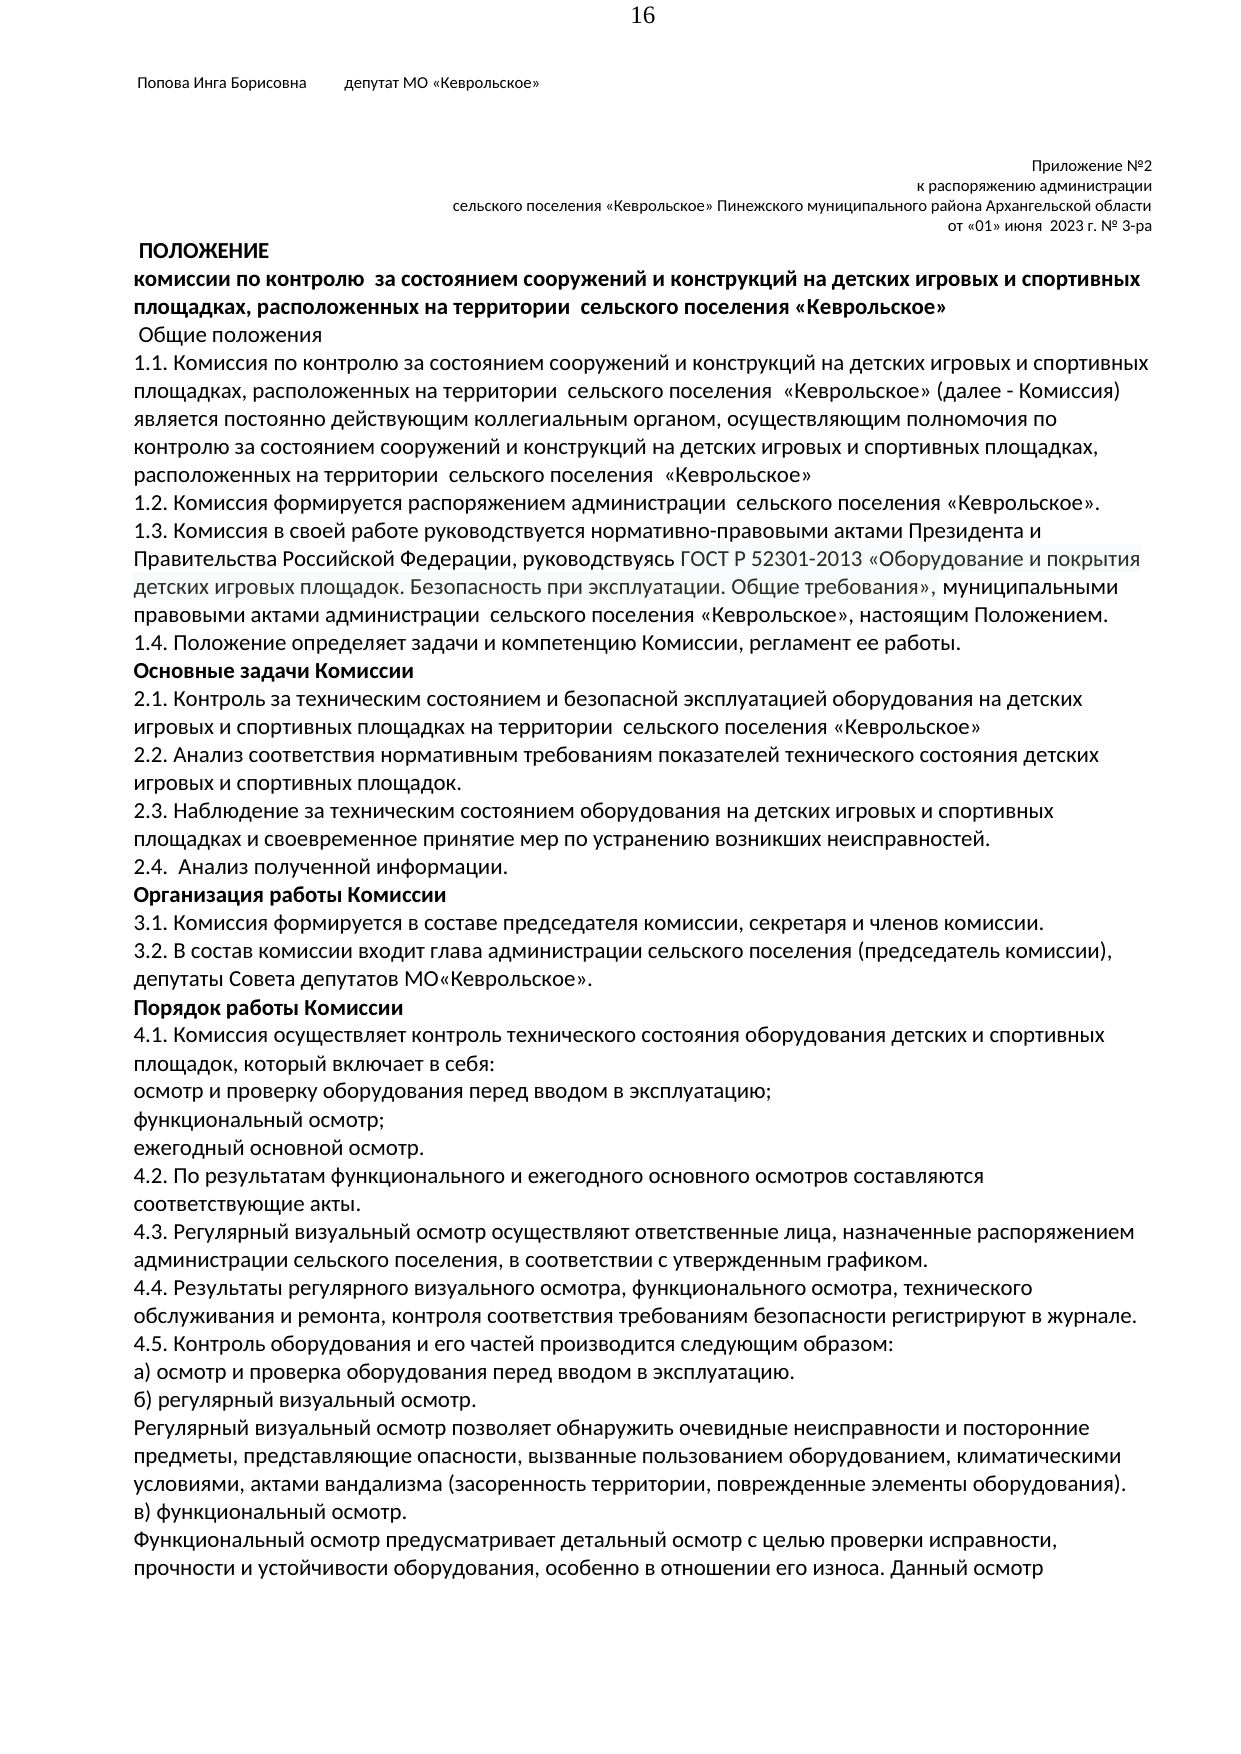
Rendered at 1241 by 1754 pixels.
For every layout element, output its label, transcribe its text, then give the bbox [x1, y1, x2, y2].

text сельского поселения «Кеврольское» Пинежского муниципального района Архангельской области [133, 195, 1152, 216]
text Приложение №2 [133, 155, 1152, 175]
text 1.2. Комиссия формируется распоряжением администрации сельского поселения «Кеврольское». [133, 488, 1152, 516]
text Организация работы Комиссии [133, 881, 1152, 908]
text 2.4. Анализ полученной информации. [133, 852, 1152, 881]
text Попова Инга Борисовна депутат МО «Кеврольское» [133, 73, 1152, 93]
text 1.1. Комиссия по контролю за состоянием сооружений и конструкций на детских игровых и спортивных площадках, расположенных на территории сельского поселения «Кеврольское» (далее - Комиссия) является постоянно действующим коллегиальным органом, осуществляющим полномочия по контролю за состоянием сооружений и конструкций на детских игровых и спортивных площадках, расположенных на территории сельского поселения «Кеврольское» [133, 348, 1152, 488]
text Основные задачи Комиссии [133, 656, 1152, 684]
text б) регулярный визуальный осмотр. [133, 1385, 1152, 1413]
text 4.1. Комиссия осуществляет контроль технического состояния оборудования детских и спортивных площадок, который включает в себя: [133, 1021, 1152, 1077]
text от «01» июня 2023 г. № 3-ра [133, 216, 1152, 236]
text 3.1. Комиссия формируется в составе председателя комиссии, секретаря и членов комиссии. [133, 908, 1152, 937]
text 1.3. Комиссия в своей работе руководствуется нормативно-правовыми актами Президента и Правительства Российской Федерации, руководствуясь ГОСТ Р 52301-2013 «Оборудование и покрытия детских игровых площадок. Безопасность при эксплуатации. Общие требования», муниципальными правовыми актами администрации сельского поселения «Кеврольское», настоящим Положением. [133, 516, 1152, 628]
text Общие положения [133, 320, 1152, 348]
text комиссии по контролю за состоянием сооружений и конструкций на детских игровых и спортивных площадках, расположенных на территории сельского поселения «Кеврольское» [133, 264, 1152, 320]
text 3.2. В состав комиссии входит глава администрации сельского поселения (председатель комиссии), депутаты Совета депутатов МО«Кеврольское». [133, 937, 1152, 993]
text Порядок работы Комиссии [133, 993, 1152, 1021]
text к распоряжению администрации [133, 175, 1152, 195]
text осмотр и проверку оборудования перед вводом в эксплуатацию; [133, 1077, 1152, 1105]
text 1.4. Положение определяет задачи и компетенцию Комиссии, регламент ее работы. [133, 628, 1152, 656]
text 2.2. Анализ соответствия нормативным требованиям показателей технического состояния детских игровых и спортивных площадок. [133, 740, 1152, 796]
text 2.1. Контроль за техническим состоянием и безопасной эксплуатацией оборудования на детских игровых и спортивных площадках на территории сельского поселения «Кеврольское» [133, 684, 1152, 740]
text Регулярный визуальный осмотр позволяет обнаружить очевидные неисправности и посторонние предметы, представляющие опасности, вызванные пользованием оборудованием, климатическими условиями, актами вандализма (засоренность территории, поврежденные элементы оборудования). [133, 1413, 1152, 1497]
text функциональный осмотр; [133, 1105, 1152, 1133]
text ежегодный основной осмотр. [133, 1133, 1152, 1161]
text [133, 1525, 1152, 1581]
text 4.2. По результатам функционального и ежегодного основного осмотров составляются соответствующие акты. [133, 1161, 1152, 1217]
text 2.3. Наблюдение за техническим состоянием оборудования на детских игровых и спортивных площадках и своевременное принятие мер по устранению возникших неисправностей. [133, 796, 1152, 852]
text ПОЛОЖЕНИЕ [133, 236, 1152, 264]
text 4.5. Контроль оборудования и его частей производится следующим образом: [133, 1329, 1152, 1357]
text а) осмотр и проверка оборудования перед вводом в эксплуатацию. [133, 1357, 1152, 1385]
text в) функциональный осмотр. [133, 1497, 1152, 1525]
text 4.4. Результаты регулярного визуального осмотра, функционального осмотра, технического обслуживания и ремонта, контроля соответствия требованиям безопасности регистрируют в журнале. [133, 1273, 1152, 1329]
text 4.3. Регулярный визуальный осмотр осуществляют ответственные лица, назначенные распоряжением администрации сельского поселения, в соответствии с утвержденным графиком. [133, 1217, 1152, 1273]
